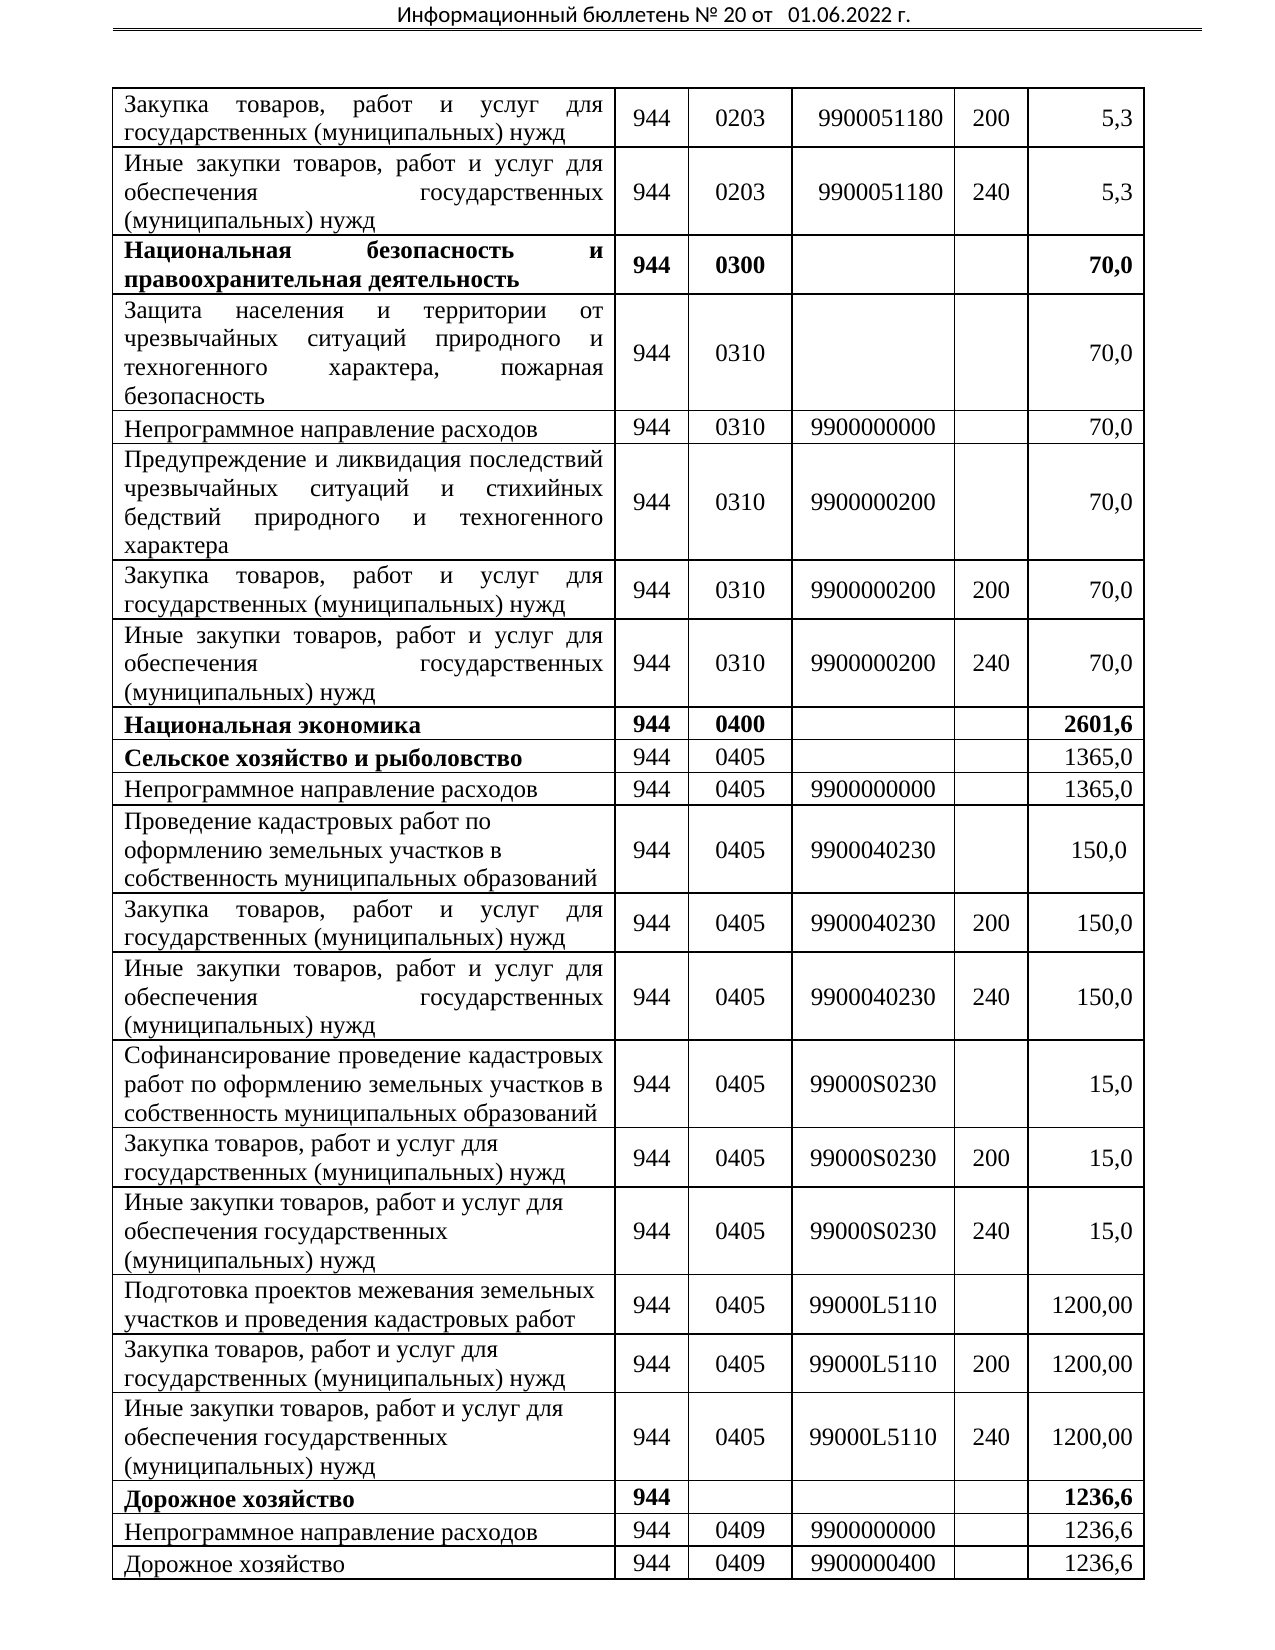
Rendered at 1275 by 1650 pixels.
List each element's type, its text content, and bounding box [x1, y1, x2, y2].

table_cell 1236,6 [1029, 1514, 1143, 1545]
table_cell 9900040230 [793, 894, 954, 951]
table_cell 9900000000 [793, 1514, 954, 1545]
table_cell [955, 708, 1027, 739]
table_cell Иные закупки товаров, работ и услуг для обеспечения государственных (муниципальных) нужд [113, 1188, 614, 1274]
table_cell 9900000400 [793, 1547, 954, 1578]
table_cell 944 [616, 236, 688, 293]
table_cell 0405 [689, 1128, 791, 1186]
table_cell 1236,6 [1029, 1547, 1143, 1578]
table_cell 944 [616, 806, 688, 892]
table_cell Сельское хозяйство и рыболовство [113, 740, 614, 772]
table_cell 9900000000 [793, 411, 954, 442]
table_cell 944 [616, 411, 688, 442]
table_cell Национальная экономика [113, 708, 614, 739]
table_cell 9900000200 [793, 444, 954, 559]
table_cell 99000S0230 [793, 1041, 954, 1127]
table_cell [793, 740, 954, 772]
table_cell Закупка товаров, работ и услуг для государственных (муниципальных) нужд [113, 561, 614, 618]
table_cell 99000L5110 [793, 1275, 954, 1333]
table_cell Дорожное хозяйство [113, 1547, 614, 1578]
table_cell 70,0 [1029, 295, 1143, 410]
table_cell 150,0 [1029, 894, 1143, 951]
table_cell [955, 740, 1027, 772]
table_cell 240 [955, 1393, 1027, 1480]
table_cell Защита населения и территории от чрезвычайных ситуаций природного и техногенного характера, пожарная безопасность [113, 295, 614, 410]
table_cell [793, 1481, 954, 1512]
table_cell 240 [955, 620, 1027, 706]
table_cell 0203 [689, 89, 791, 146]
table_cell 70,0 [1029, 236, 1143, 293]
table_cell [955, 1514, 1027, 1545]
table_cell 0310 [689, 444, 791, 559]
table_cell 944 [616, 620, 688, 706]
table_cell Иные закупки товаров, работ и услуг для обеспечения государственных (муниципальных) нужд [113, 1393, 614, 1480]
table_cell 150,0 [1029, 806, 1143, 892]
table_cell 0405 [689, 1041, 791, 1127]
table_cell Иные закупки товаров, работ и услуг для обеспечения государственных (муниципальных) нужд [113, 148, 614, 234]
table_cell 944 [616, 561, 688, 618]
table_cell 0405 [689, 894, 791, 951]
table_cell 99000S0230 [793, 1188, 954, 1274]
table_cell 0405 [689, 773, 791, 804]
table_cell 2601,6 [1029, 708, 1143, 739]
table_cell 1200,00 [1029, 1275, 1143, 1333]
table_cell [955, 1041, 1027, 1127]
table_cell 0405 [689, 953, 791, 1039]
table_cell 944 [616, 1128, 688, 1186]
table_cell [955, 773, 1027, 804]
table_cell Предупреждение и ликвидация последствий чрезвычайных ситуаций и стихийных бедствий природного и техногенного характера [113, 444, 614, 559]
table_cell 0310 [689, 620, 791, 706]
table_cell 0400 [689, 708, 791, 739]
table_cell Закупка товаров, работ и услуг для государственных (муниципальных) нужд [113, 894, 614, 951]
table_cell [793, 295, 954, 410]
table_cell 200 [955, 89, 1027, 146]
table_cell Непрограммное направление расходов [113, 1514, 614, 1545]
table_cell 1200,00 [1029, 1335, 1143, 1392]
table_cell 0409 [689, 1514, 791, 1545]
table_cell 0203 [689, 148, 791, 234]
table_cell 5,3 [1029, 148, 1143, 234]
table_cell [955, 236, 1027, 293]
table_cell 240 [955, 1188, 1027, 1274]
table_cell [793, 236, 954, 293]
table_cell 944 [616, 953, 688, 1039]
table_cell 9900000200 [793, 620, 954, 706]
table_cell 944 [616, 1188, 688, 1274]
table_cell 944 [616, 1547, 688, 1578]
table_cell Закупка товаров, работ и услуг для государственных (муниципальных) нужд [113, 1335, 614, 1392]
table_cell 0405 [689, 806, 791, 892]
table_cell 9900051180 [793, 89, 954, 146]
table_cell 15,0 [1029, 1128, 1143, 1186]
table_cell Национальная безопасность и правоохранительная деятельность [113, 236, 614, 293]
table_cell 944 [616, 148, 688, 234]
table_cell [955, 411, 1027, 442]
table_cell 944 [616, 708, 688, 739]
table_cell 944 [616, 1335, 688, 1392]
table_cell 1365,0 [1029, 773, 1143, 804]
table_cell 0310 [689, 561, 791, 618]
table_cell 9900040230 [793, 953, 954, 1039]
table_cell 150,0 [1029, 953, 1143, 1039]
table_cell Софинансирование проведение кадастровых работ по оформлению земельных участков в собственность муниципальных образований [113, 1041, 614, 1127]
table_cell 944 [616, 894, 688, 951]
table_cell Иные закупки товаров, работ и услуг для обеспечения государственных (муниципальных) нужд [113, 620, 614, 706]
table_cell [955, 1547, 1027, 1578]
table_cell Непрограммное направление расходов [113, 773, 614, 804]
table_cell 0310 [689, 411, 791, 442]
table_cell 944 [616, 444, 688, 559]
table_cell [793, 708, 954, 739]
table_cell 0405 [689, 1275, 791, 1333]
table_cell 200 [955, 894, 1027, 951]
table_cell 944 [616, 1393, 688, 1480]
table_cell [955, 1275, 1027, 1333]
table_cell 944 [616, 740, 688, 772]
table_cell 944 [616, 1041, 688, 1127]
table_cell 0310 [689, 295, 791, 410]
table_cell Непрограммное направление расходов [113, 411, 614, 442]
table_cell 70,0 [1029, 620, 1143, 706]
table_cell 70,0 [1029, 411, 1143, 442]
table_cell [689, 1481, 791, 1512]
table_cell 5,3 [1029, 89, 1143, 146]
table_cell 15,0 [1029, 1188, 1143, 1274]
table_cell 0405 [689, 1393, 791, 1480]
table_cell 240 [955, 148, 1027, 234]
table_cell 9900000200 [793, 561, 954, 618]
table_cell [955, 444, 1027, 559]
table_cell 944 [616, 773, 688, 804]
table_cell 70,0 [1029, 561, 1143, 618]
table_cell 944 [616, 89, 688, 146]
table_cell Закупка товаров, работ и услуг для государственных (муниципальных) нужд [113, 89, 614, 146]
table_cell 0300 [689, 236, 791, 293]
table_cell 9900040230 [793, 806, 954, 892]
table_cell Подготовка проектов межевания земельных участков и проведения кадастровых работ [113, 1275, 614, 1333]
table_cell [955, 295, 1027, 410]
table_cell 15,0 [1029, 1041, 1143, 1127]
table_cell 99000L5110 [793, 1393, 954, 1480]
table_cell 240 [955, 953, 1027, 1039]
table_cell 1365,0 [1029, 740, 1143, 772]
table_cell [955, 806, 1027, 892]
table_cell 200 [955, 561, 1027, 618]
table_cell 1236,6 [1029, 1481, 1143, 1512]
table_cell 944 [616, 295, 688, 410]
table_cell 9900051180 [793, 148, 954, 234]
table_cell Закупка товаров, работ и услуг для государственных (муниципальных) нужд [113, 1128, 614, 1186]
table_cell 0405 [689, 740, 791, 772]
table_cell Иные закупки товаров, работ и услуг для обеспечения государственных (муниципальных) нужд [113, 953, 614, 1039]
table_cell [955, 1481, 1027, 1512]
table_cell 944 [616, 1481, 688, 1512]
table_cell 944 [616, 1514, 688, 1545]
table_cell 70,0 [1029, 444, 1143, 559]
table_cell 99000S0230 [793, 1128, 954, 1186]
table_cell 0405 [689, 1188, 791, 1274]
table_cell 1200,00 [1029, 1393, 1143, 1480]
table_cell 99000L5110 [793, 1335, 954, 1392]
table_cell Проведение кадастровых работ по оформлению земельных участков в собственность муниципальных образований [113, 806, 614, 892]
table_cell 944 [616, 1275, 688, 1333]
table_cell 200 [955, 1128, 1027, 1186]
table_cell 9900000000 [793, 773, 954, 804]
table_cell 200 [955, 1335, 1027, 1392]
table_cell Дорожное хозяйство [113, 1481, 614, 1512]
table_cell 0409 [689, 1547, 791, 1578]
table_cell 0405 [689, 1335, 791, 1392]
